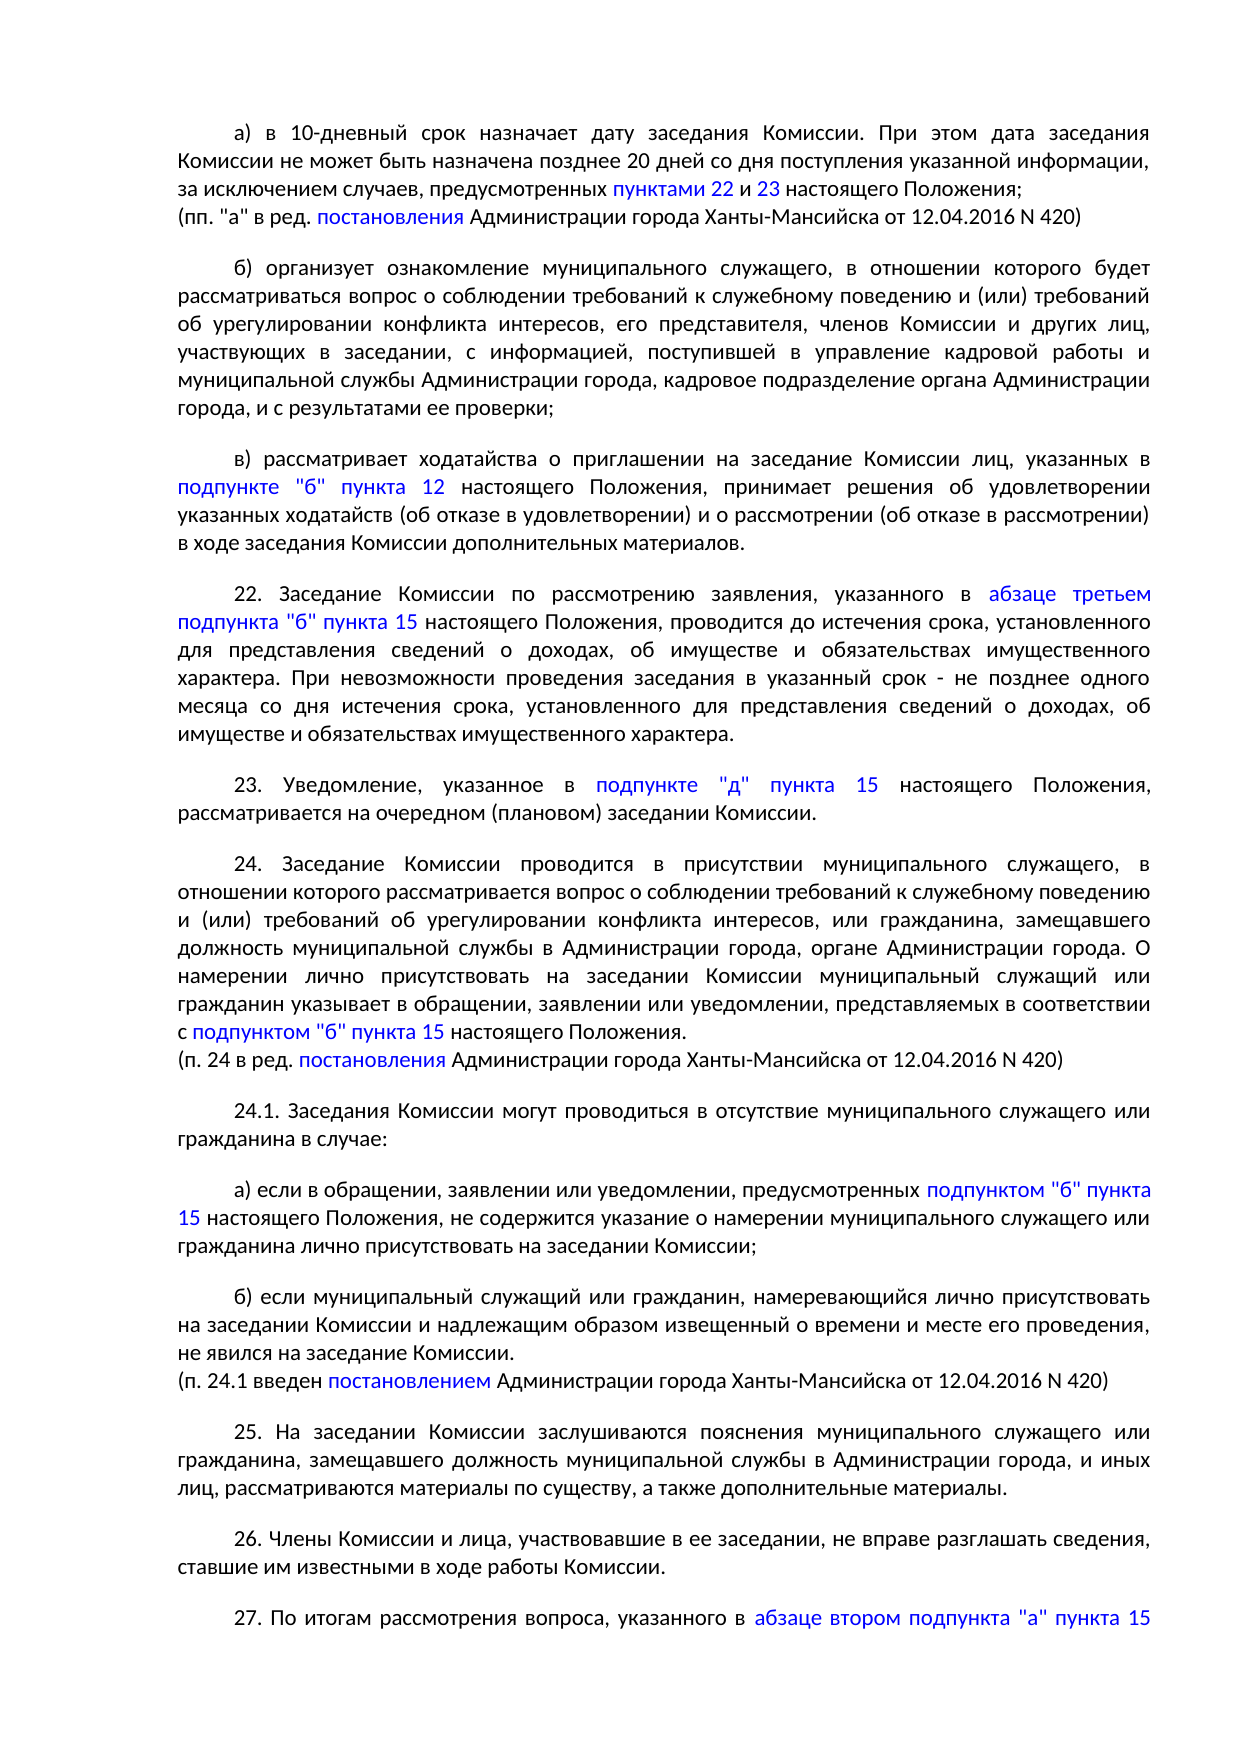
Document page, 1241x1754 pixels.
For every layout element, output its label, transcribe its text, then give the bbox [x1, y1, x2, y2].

text 23. Уведомление, указанное в подпункте "д" пункта 15 настоящего Положения, рассматривается на очередном (плановом) заседании Комиссии. [177, 770, 1152, 826]
text 22. Заседание Комиссии по рассмотрению заявления, указанного в абзаце третьем подпункта "б" пункта 15 настоящего Положения, проводится до истечения срока, установленного для представления сведений о доходах, об имуществе и обязательствах имущественного характера. При невозможности проведения заседания в указанный срок - не позднее одного месяца со дня истечения срока, установленного для представления сведений о доходах, об имуществе и обязательствах имущественного характера. [177, 579, 1152, 747]
text (п. 24 в ред. постановления Администрации города Ханты-Мансийска от 12.04.2016 N 420) [177, 1045, 1152, 1073]
text б) если муниципальный служащий или гражданин, намеревающийся лично присутствовать на заседании Комиссии и надлежащим образом извещенный о времени и месте его проведения, не явился на заседание Комиссии. [177, 1282, 1152, 1366]
text 24.1. Заседания Комиссии могут проводиться в отсутствие муниципального служащего или гражданина в случае: [177, 1096, 1152, 1152]
text (п. 24.1 введен постановлением Администрации города Ханты-Мансийска от 12.04.2016 N 420) [177, 1366, 1152, 1394]
text 24. Заседание Комиссии проводится в присутствии муниципального служащего, в отношении которого рассматривается вопрос о соблюдении требований к служебному поведению и (или) требований об урегулировании конфликта интересов, или гражданина, замещавшего должность муниципальной службы в Администрации города, органе Администрации города. О намерении лично присутствовать на заседании Комиссии муниципальный служащий или гражданин указывает в обращении, заявлении или уведомлении, представляемых в соответствии с подпунктом "б" пункта 15 настоящего Положения. [177, 849, 1152, 1045]
text 26. Члены Комиссии и лица, участвовавшие в ее заседании, не вправе разглашать сведения, ставшие им известными в ходе работы Комиссии. [177, 1524, 1152, 1580]
text в) рассматривает ходатайства о приглашении на заседание Комиссии лиц, указанных в подпункте "б" пункта 12 настоящего Положения, принимает решения об удовлетворении указанных ходатайств (об отказе в удовлетворении) и о рассмотрении (об отказе в рассмотрении) в ходе заседания Комиссии дополнительных материалов. [177, 444, 1152, 556]
text 25. На заседании Комиссии заслушиваются пояснения муниципального служащего или гражданина, замещавшего должность муниципальной службы в Администрации города, и иных лиц, рассматриваются материалы по существу, а также дополнительные материалы. [177, 1417, 1152, 1501]
text а) если в обращении, заявлении или уведомлении, предусмотренных подпунктом "б" пункта 15 настоящего Положения, не содержится указание о намерении муниципального служащего или гражданина лично присутствовать на заседании Комиссии; [177, 1175, 1152, 1259]
text (пп. "а" в ред. постановления Администрации города Ханты-Мансийска от 12.04.2016 N 420) [177, 202, 1152, 230]
text б) организует ознакомление муниципального служащего, в отношении которого будет рассматриваться вопрос о соблюдении требований к служебному поведению и (или) требований об урегулировании конфликта интересов, его представителя, членов Комиссии и других лиц, участвующих в заседании, с информацией, поступившей в управление кадровой работы и муниципальной службы Администрации города, кадровое подразделение органа Администрации города, и с результатами ее проверки; [177, 253, 1152, 421]
text а) в 10-дневный срок назначает дату заседания Комиссии. При этом дата заседания Комиссии не может быть назначена позднее 20 дней со дня поступления указанной информации, за исключением случаев, предусмотренных пунктами 22 и 23 настоящего Положения; [177, 118, 1152, 202]
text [177, 1603, 1152, 1631]
